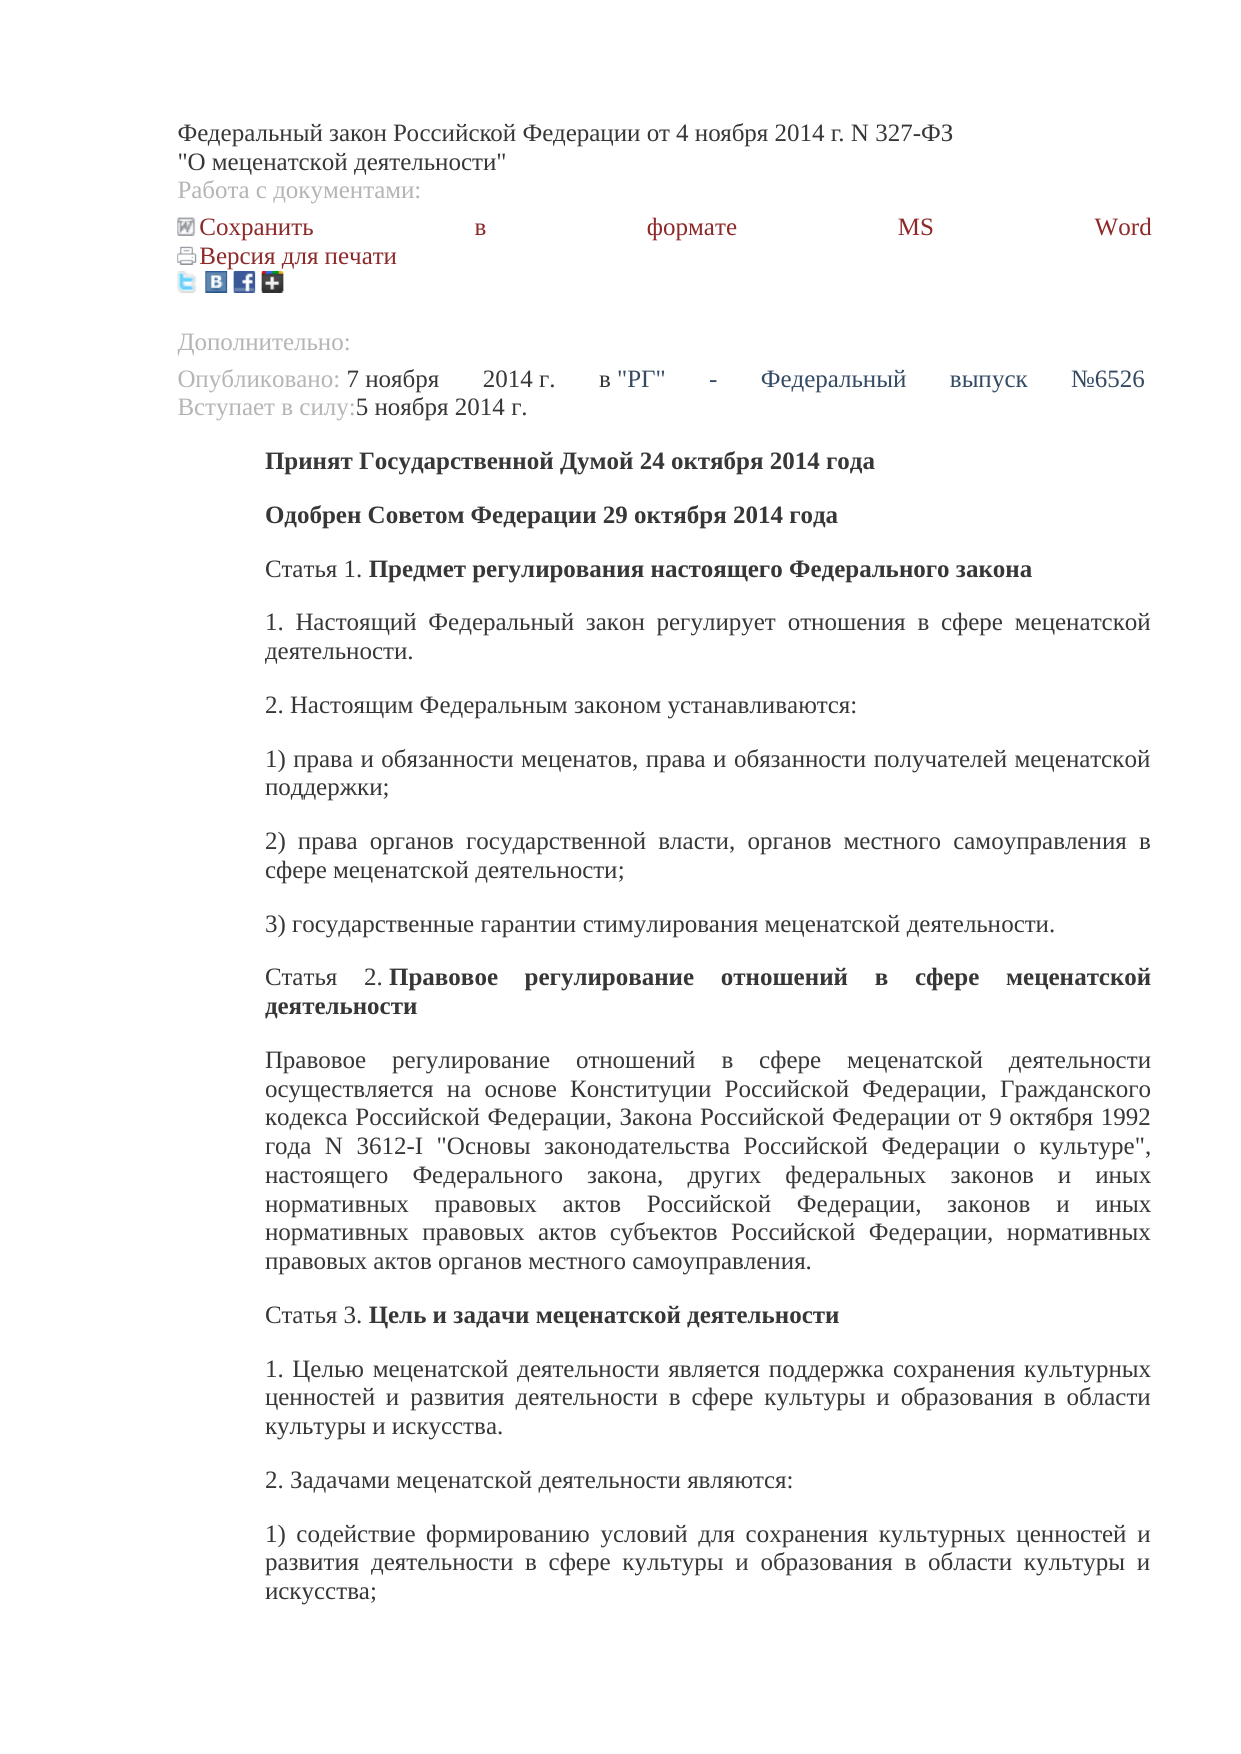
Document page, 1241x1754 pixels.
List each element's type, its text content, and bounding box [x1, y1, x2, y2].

text Статья 3. Цель и задачи меценатской деятельности [265, 1300, 1152, 1329]
text Дополнительно: [177, 327, 1152, 356]
picture [177, 242, 199, 265]
picture [261, 271, 284, 293]
text Опубликовано: 7 ноября 2014 г. в "РГ" - Федеральный выпуск №6526 Вступает в силу:5 ноября 2014 г. [177, 364, 1152, 421]
text "О меценатской деятельности" [177, 147, 1152, 176]
text 2) права органов государственной власти, органов местного самоуправления в сфере меценатской деятельности; [265, 826, 1152, 884]
text Правовое регулирование отношений в сфере меценатской деятельности осуществляется на основе Конституции Российской Федерации, Гражданского кодекса Российской Федерации, Закона Российской Федерации от 9 октября 1992 года N 3612-I "Основы законодательства Российской Федерации о культуре", настоящего Федерального закона, других федеральных законов и иных нормативных правовых актов Российской Федерации, законов и иных нормативных правовых актов субъектов Российской Федерации, нормативных правовых актов органов местного самоуправления. [265, 1045, 1152, 1275]
text Одобрен Советом Федерации 29 октября 2014 года [265, 500, 1152, 529]
text 2. Задачами меценатской деятельности являются: [265, 1465, 1152, 1494]
picture [177, 271, 199, 293]
text Принят Государственной Думой 24 октября 2014 года [265, 446, 1152, 475]
text 1. Целью меценатской деятельности является поддержка сохранения культурных ценностей и развития деятельности в сфере культуры и образования в области культуры и искусства. [265, 1354, 1152, 1440]
text 1) права и обязанности меценатов, права и обязанности получателей меценатской поддержки; [265, 744, 1152, 801]
text 1) содействие формированию условий для сохранения культурных ценностей и развития деятельности в сфере культуры и образования в области культуры и искусства; [265, 1519, 1152, 1605]
text 2. Настоящим Федеральным законом устанавливаются: [265, 690, 1152, 719]
text Федеральный закон Российской Федерации от 4 ноября 2014 г. N 327-ФЗ [177, 118, 1152, 147]
picture [177, 213, 199, 236]
picture [233, 271, 256, 293]
text Работа с документами: [177, 176, 1152, 204]
text Статья 1. Предмет регулирования настоящего Федерального закона [265, 554, 1152, 582]
picture [205, 271, 228, 293]
text 3) государственные гарантии стимулирования меценатской деятельности. [265, 909, 1152, 937]
text Сохранить в формате MS Word Версия для печати [177, 212, 1152, 270]
text 1. Настоящий Федеральный закон регулирует отношения в сфере меценатской деятельности. [265, 607, 1152, 665]
text Статья 2. Правовое регулирование отношений в сфере меценатской деятельности [265, 962, 1152, 1020]
